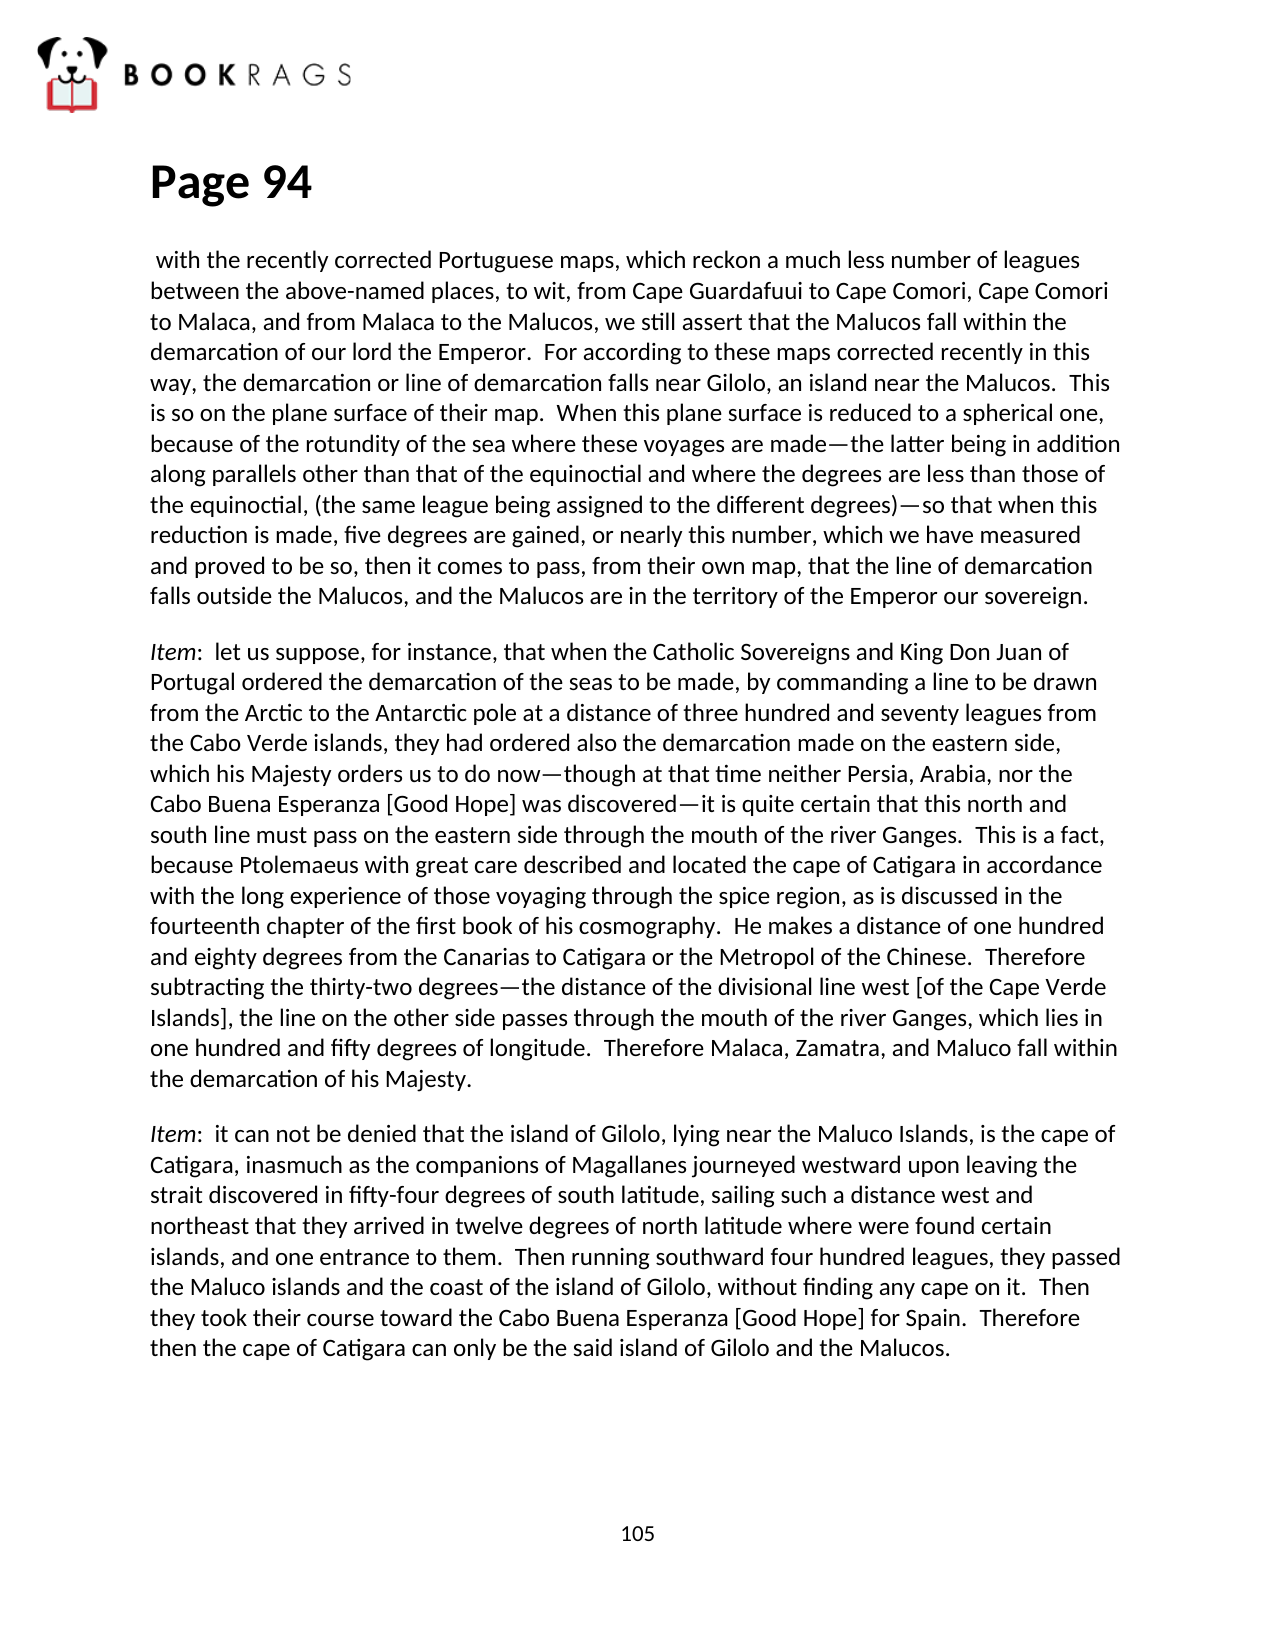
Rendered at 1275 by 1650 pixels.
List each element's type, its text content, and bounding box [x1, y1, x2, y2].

text Page 94 [150, 150, 1125, 211]
picture [37, 37, 351, 113]
text with the recently corrected Portuguese maps, which reckon a much less number of leagues between the above-named places, to wit, from Cape Guardafuui to Cape Comori, Cape Comori to Malaca, and from Malaca to the Malucos, we still assert that the Malucos fall within the demarcation of our lord the Emperor. For according to these maps corrected recently in this way, the demarcation or line of demarcation falls near Gilolo, an island near the Malucos. This is so on the plane surface of their map. When this plane surface is reduced to a spherical one, because of the rotundity of the sea where these voyages are made—­the latter being in addition along parallels other than that of the equinoctial and where the degrees are less than those of the equinoctial, (the same league being assigned to the different degrees)—­so that when this reduction is made, five degrees are gained, or nearly this number, which we have measured and proved to be so, then it comes to pass, from their own map, that the line of demarcation falls outside the Malucos, and the Malucos are in the territory of the Emperor our sovereign. [150, 244, 1125, 611]
text Item: let us suppose, for instance, that when the Catholic Sovereigns and King Don Juan of Portugal ordered the demarcation of the seas to be made, by commanding a line to be drawn from the Arctic to the Antarctic pole at a distance of three hundred and seventy leagues from the Cabo Verde islands, they had ordered also the demarcation made on the eastern side, which his Majesty orders us to do now—­though at that time neither Persia, Arabia, nor the Cabo Buena Esperanza [Good Hope] was discovered—­it is quite certain that this north and south line must pass on the eastern side through the mouth of the river Ganges. This is a fact, because Ptolemaeus with great care described and located the cape of Catigara in accordance with the long experience of those voyaging through the spice region, as is discussed in the fourteenth chapter of the first book of his cosmography. He makes a distance of one hundred and eighty degrees from the Canarias to Catigara or the Metropol of the Chinese. Therefore subtracting the thirty-two degrees—­the distance of the divisional line west [of the Cape Verde Islands], the line on the other side passes through the mouth of the river Ganges, which lies in one hundred and fifty degrees of longitude. Therefore Malaca, Zamatra, and Maluco fall within the demarcation of his Majesty. [150, 636, 1125, 1094]
text Item: it can not be denied that the island of Gilolo, lying near the Maluco Islands, is the cape of Catigara, inasmuch as the companions of Magallanes journeyed westward upon leaving the strait discovered in fifty-four degrees of south latitude, sailing such a distance west and northeast that they arrived in twelve degrees of north latitude where were found certain islands, and one entrance to them. Then running southward four hundred leagues, they passed the Maluco islands and the coast of the island of Gilolo, without finding any cape on it. Then they took their course toward the Cabo Buena Esperanza [Good Hope] for Spain. Therefore then the cape of Catigara can only be the said island of Gilolo and the Malucos. [150, 1119, 1125, 1363]
